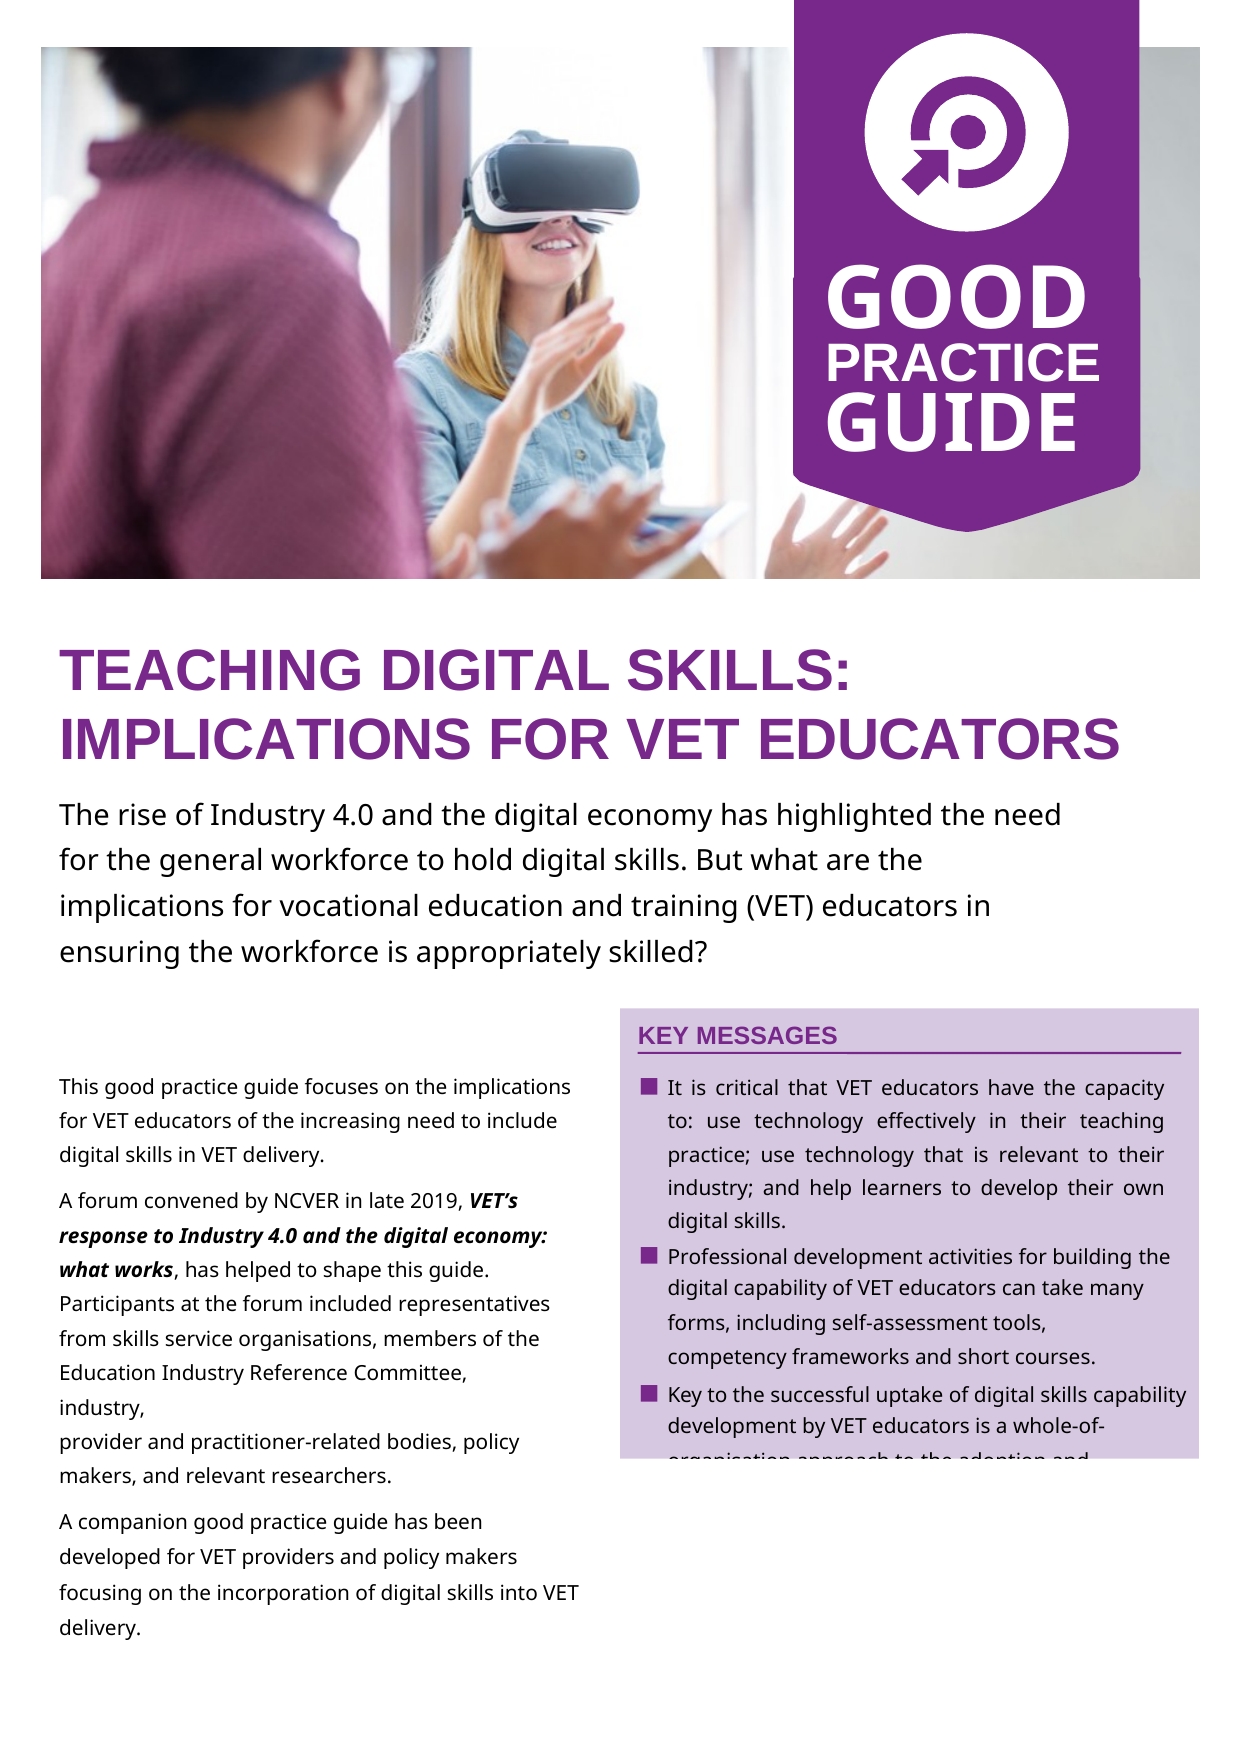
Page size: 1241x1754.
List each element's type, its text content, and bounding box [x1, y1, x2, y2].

text provider and practitioner-related bodies, policy makers, and relevant researchers. [59, 1427, 590, 1490]
text Participants at the forum included representatives from skills service organisations, members of the Education Industry Reference Committee, industry, [59, 1289, 554, 1421]
text A companion good practice guide has been developed for VET providers and policy makers focusing on the incorporation of digital skills into VET delivery. [59, 1507, 583, 1642]
text A forum convened by NCVER in late 2019, VET’s response to Industry 4.0 and the digital economy: what works, has helped to shape this guide. [59, 1186, 554, 1284]
picture [41, 47, 1200, 579]
text The rise of Industry 4.0 and the digital economy has highlighted the need for the general workforce to hold digital skills. But what are the implications for vocational education and training (VET) educators in ensuring the workforce is appropriately skilled? [59, 794, 1071, 971]
text TEACHING DIGITAL SKILLS: IMPLICATIONS FOR VET EDUCATORS [59, 636, 1211, 772]
list This good practice guide focuses on the implications for VET educators of the increasing need to include digital skills in VET delivery. [59, 1072, 583, 1169]
